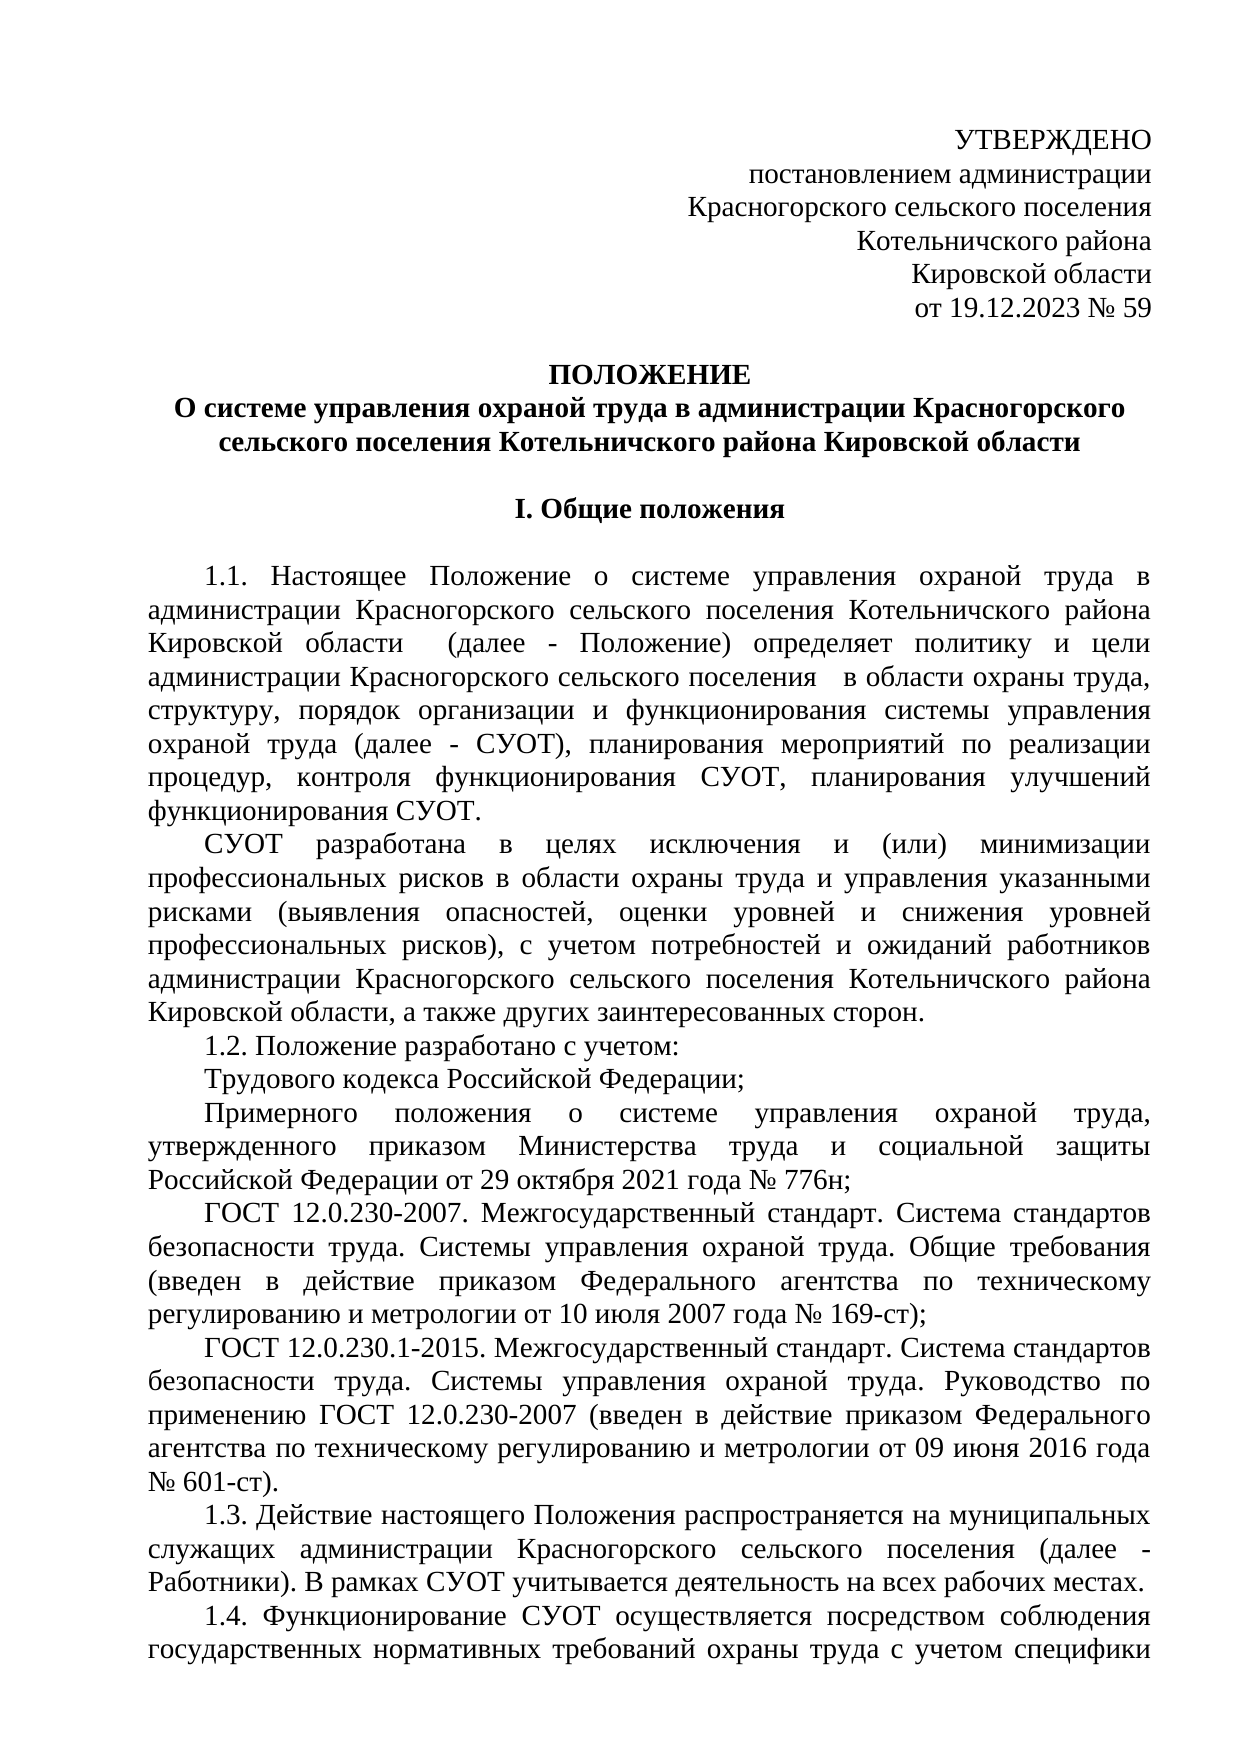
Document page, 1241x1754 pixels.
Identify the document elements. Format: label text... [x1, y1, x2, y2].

text Кировской области [148, 256, 1152, 290]
text Примерного положения о системе управления охраной труда, утвержденного приказом Министерства труда и социальной защиты Российской Федерации от 29 октября 2021 года № 776н; [148, 1095, 1152, 1196]
text Котельничского района [148, 223, 1152, 256]
text Трудового кодекса Российской Федерации; [148, 1061, 1152, 1095]
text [148, 1598, 1152, 1665]
text от 19.12.2023 № 59 [148, 290, 1152, 323]
text ГОСТ 12.0.230-2007. Межгосударственный стандарт. Система стандартов безопасности труда. Системы управления охраной труда. Общие требования (введен в действие приказом Федерального агентства по техническому регулированию и метрологии от 10 июля 2007 года № 169-ст); [148, 1196, 1152, 1330]
text УТВЕРЖДЕНО [148, 122, 1152, 156]
text СУОТ разработана в целях исключения и (или) минимизации профессиональных рисков в области охраны труда и управления указанными рисками (выявления опасностей, оценки уровней и снижения уровней профессиональных рисков), с учетом потребностей и ожиданий работников администрации Красногорского сельского поселения Котельничского района Кировской области, а также других заинтересованных сторон. [148, 827, 1152, 1028]
text 1.3. Действие настоящего Положения распространяется на муниципальных служащих администрации Красногорского сельского поселения (далее - Работники). В рамках СУОТ учитывается деятельность на всех рабочих местах. [148, 1497, 1152, 1598]
text 1.2. Положение разработано с учетом: [148, 1028, 1152, 1061]
text ПОЛОЖЕНИЕ [148, 357, 1152, 391]
text О системе управления охраной труда в администрации Красногорского сельского поселения Котельничского района Кировской области [148, 391, 1152, 458]
text постановлением администрации [148, 156, 1152, 189]
text ГОСТ 12.0.230.1-2015. Межгосударственный стандарт. Система стандартов безопасности труда. Системы управления охраной труда. Руководство по применению ГОСТ 12.0.230-2007 (введен в действие приказом Федерального агентства по техническому регулированию и метрологии от 09 июня 2016 года № 601-ст). [148, 1330, 1152, 1497]
text Красногорского сельского поселения [148, 189, 1152, 223]
title I. Общие положения [148, 491, 1152, 525]
text 1.1. Настоящее Положение о системе управления охраной труда в администрации Красногорского сельского поселения Котельничского района Кировской области (далее - Положение) определяет политику и цели администрации Красногорского сельского поселения в области охраны труда, структуру, порядок организации и функционирования системы управления охраной труда (далее - СУОТ), планирования мероприятий по реализации процедур, контроля функционирования СУОТ, планирования улучшений функционирования СУОТ. [148, 558, 1152, 827]
